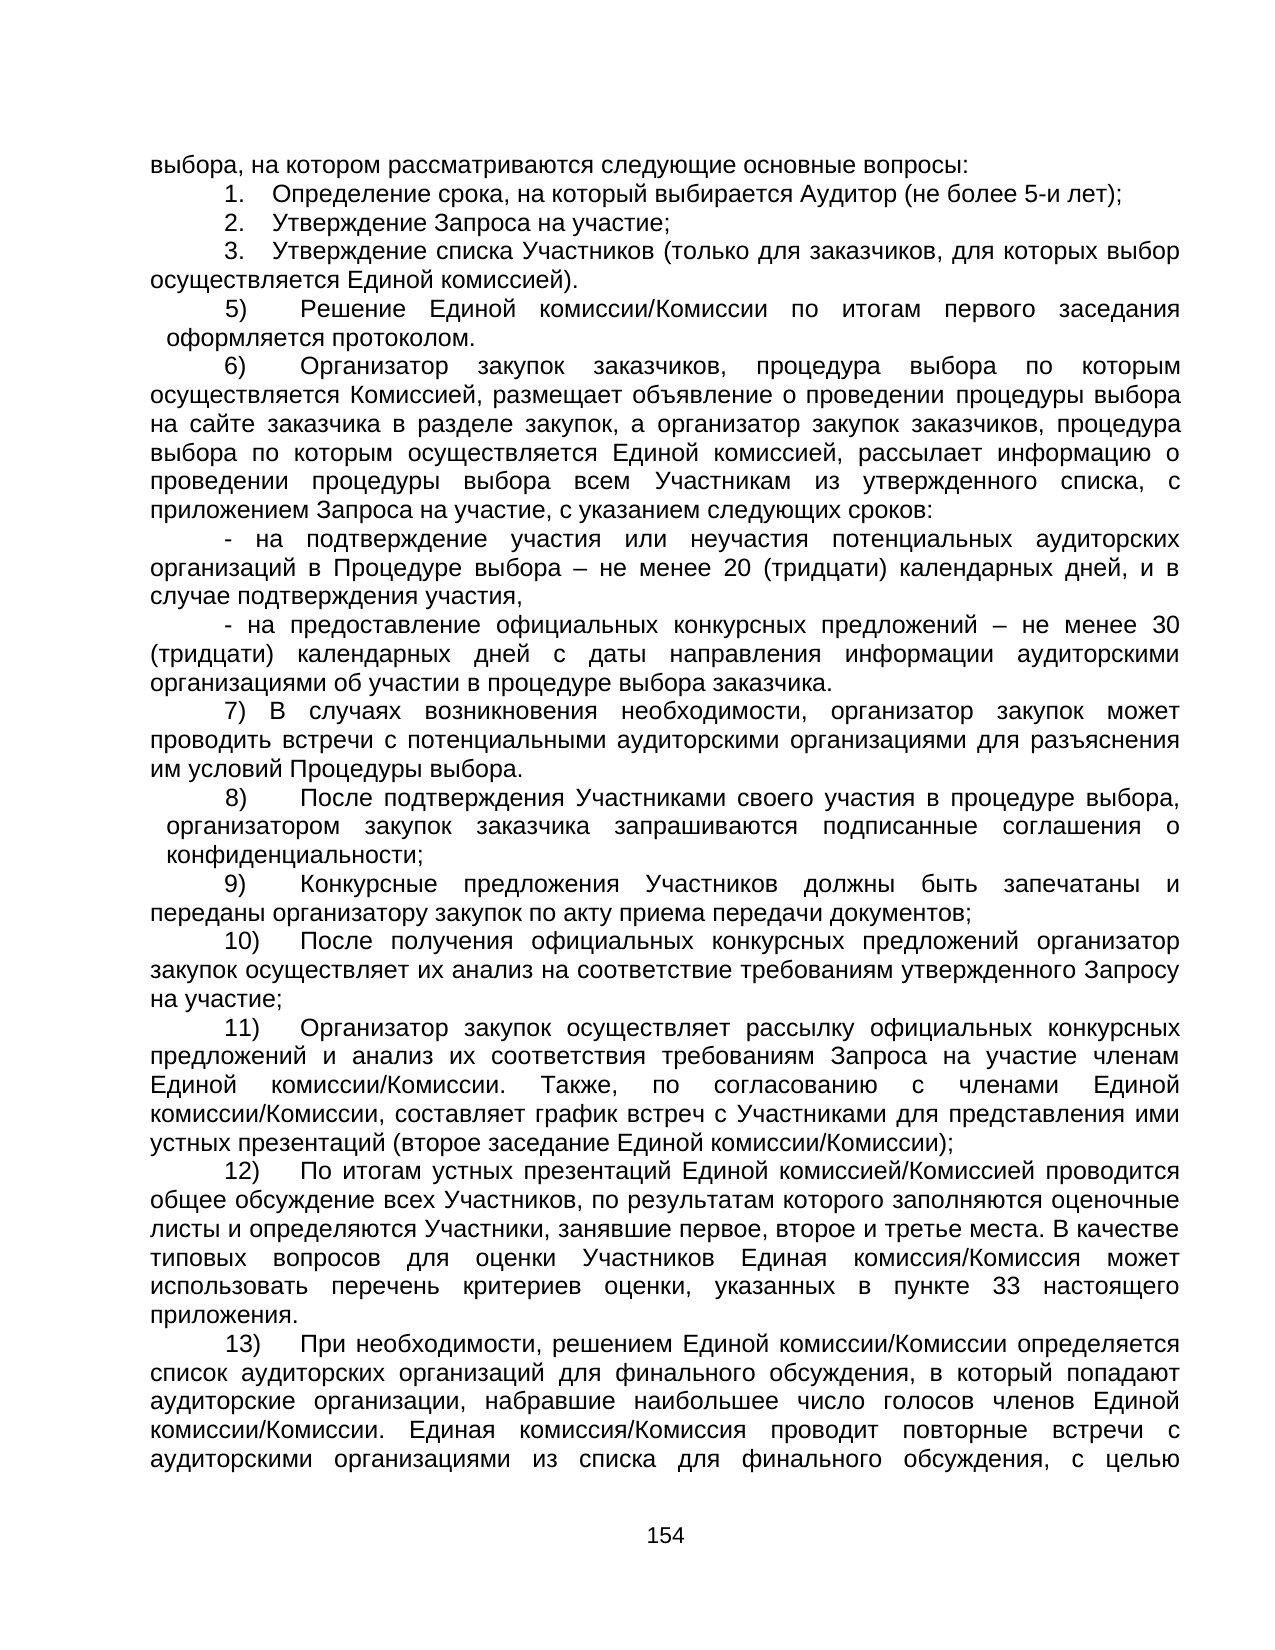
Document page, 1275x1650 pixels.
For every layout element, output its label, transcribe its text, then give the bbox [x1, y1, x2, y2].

list После подтверждения Участниками своего участия в процедуре выбора, организатором закупок заказчика запрашиваются подписанные соглашения о конфиденциальности; [166, 782, 1181, 869]
list Утверждение списка Участников (только для заказчиков, для которых выбор осуществляется Единой комиссией). [150, 236, 1181, 294]
list 7) В случаях возникновения необходимости, организатор закупок может проводить встречи с потенциальными аудиторскими организациями для разъяснения им условий Процедуры выбора. [150, 696, 1181, 782]
list Конкурсные предложения Участников должны быть запечатаны и переданы организатору закупок по акту приема передачи документов; [150, 869, 1181, 926]
list - на подтверждение участия или неучастия потенциальных аудиторских организаций в Процедуре выбора – не менее 20 (тридцати) календарных дней, и в случае подтверждения участия, [150, 524, 1181, 610]
list Утверждение Запроса на участие; [150, 207, 1181, 236]
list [150, 150, 1181, 179]
list После получения официальных конкурсных предложений организатор закупок осуществляет их анализ на соответствие требованиям утвержденного Запросу на участие; [150, 926, 1181, 1012]
list Организатор закупок осуществляет рассылку официальных конкурсных предложений и анализ их соответствия требованиям Запроса на участие членам Единой комиссии/Комиссии. Также, по согласованию с членами Единой комиссии/Комиссии, составляет график встреч с Участниками для представления ими устных презентаций (второе заседание Единой комиссии/Комиссии); [150, 1012, 1181, 1156]
list - на предоставление официальных конкурсных предложений – не менее 30 (тридцати) календарных дней с даты направления информации аудиторскими организациями об участии в процедуре выбора заказчика. [150, 610, 1181, 696]
list Определение срока, на который выбирается Аудитор (не более 5-и лет); [150, 179, 1181, 207]
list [150, 1329, 1181, 1472]
list Организатор закупок заказчиков, процедура выбора по которым осуществляется Комиссией, размещает объявление о проведении процедуры выбора на сайте заказчика в разделе закупок, а организатор закупок заказчиков, процедура выбора по которым осуществляется Единой комиссией, рассылает информацию о проведении процедуры выбора всем Участникам из утвержденного списка, с приложением Запроса на участие, с указанием следующих сроков: [150, 351, 1181, 524]
list Решение Единой комиссии/Комиссии по итогам первого заседания оформляется протоколом. [166, 294, 1181, 351]
list По итогам устных презентаций Единой комиссией/Комиссией проводится общее обсуждение всех Участников, по результатам которого заполняются оценочные листы и определяются Участники, занявшие первое, второе и третье места. В качестве типовых вопросов для оценки Участников Единая комиссия/Комиссия может использовать перечень критериев оценки, указанных в пункте 33 настоящего приложения. [150, 1156, 1181, 1329]
